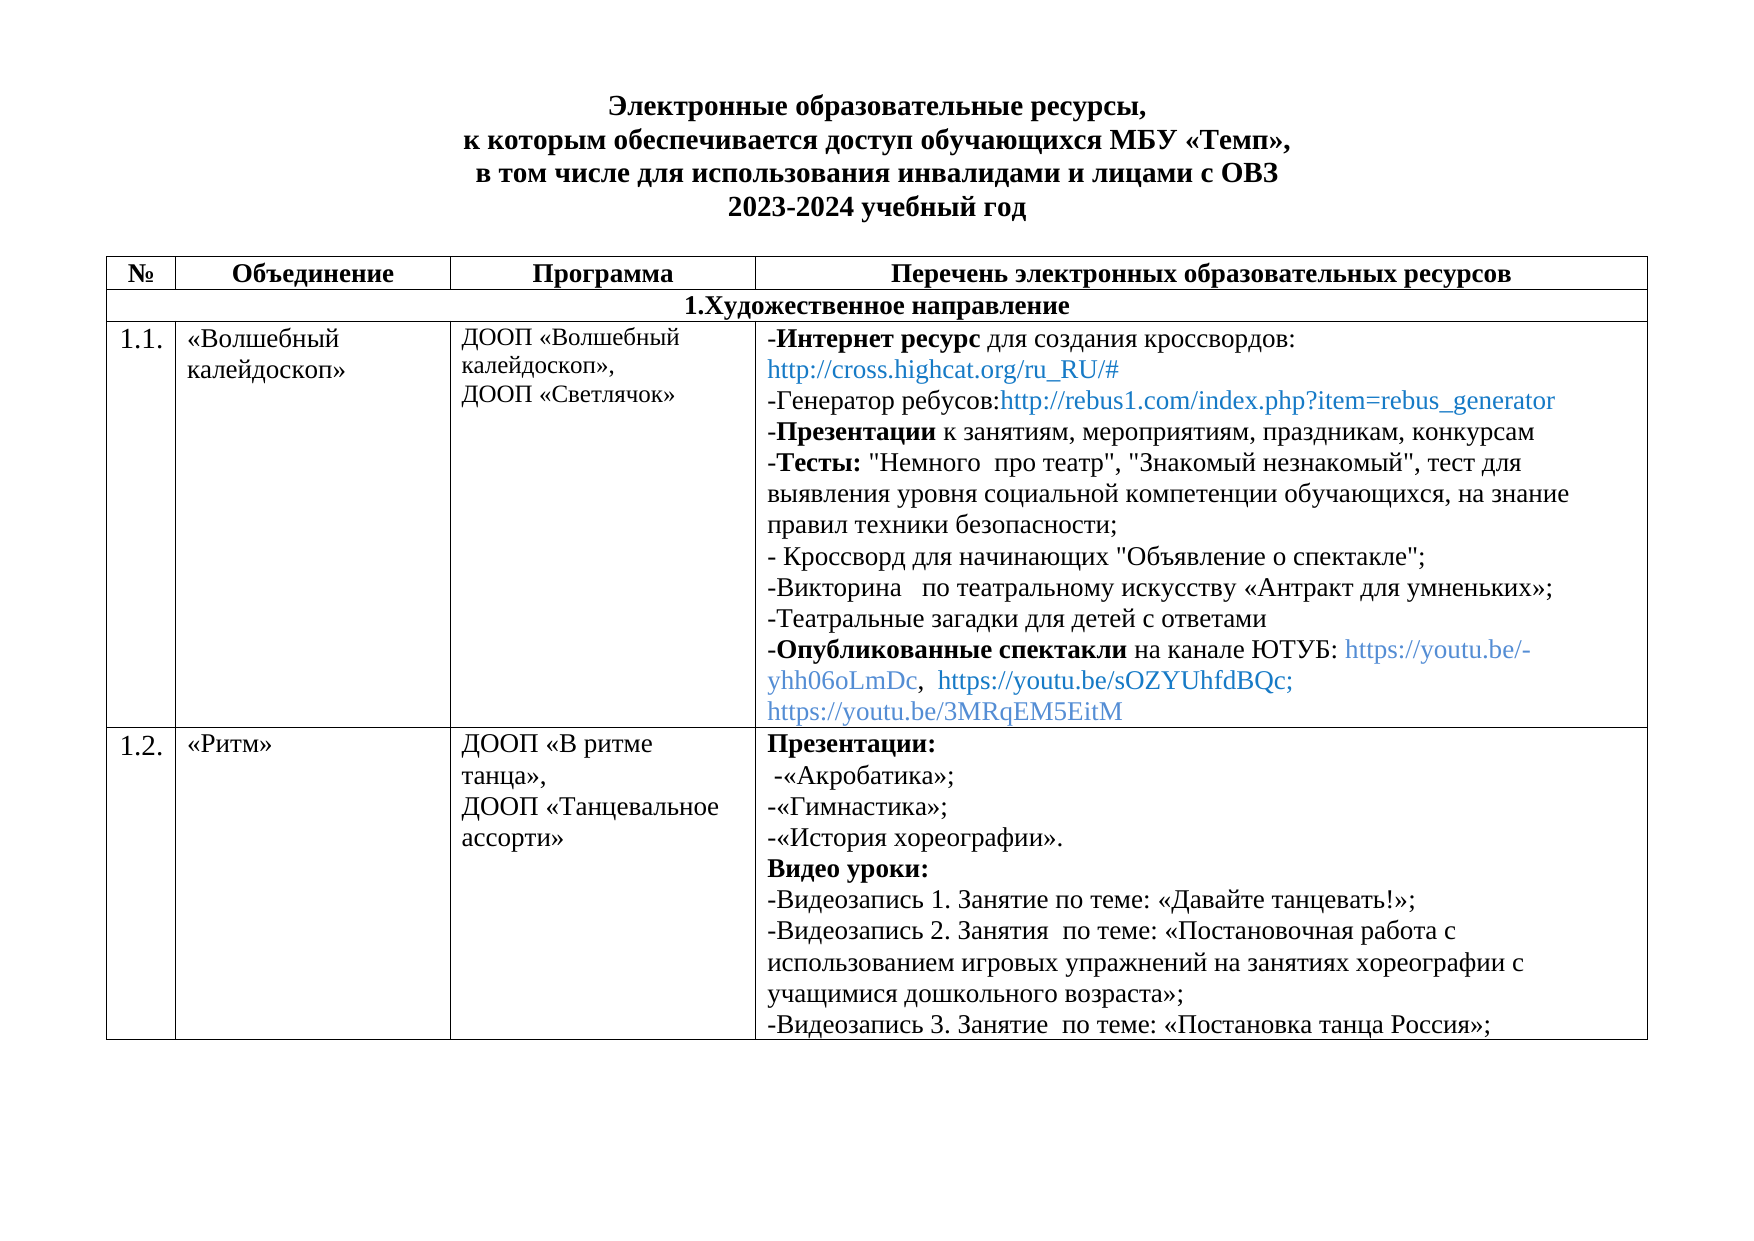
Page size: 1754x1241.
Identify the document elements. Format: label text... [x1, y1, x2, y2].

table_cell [451, 728, 755, 1039]
text 2023-2024 учебный год [118, 189, 1636, 223]
table_header № [107, 257, 175, 288]
text к которым обеспечивается доступ обучающихся МБУ «Темп», [118, 122, 1636, 156]
table_cell -Интернет ресурс для создания кроссвордов: http://cross.highcat.org/ru_RU/# -Генератор ребусов:http://rebus1.com/index.php?item=rebus_generator -Презентации к занятиям, мероприятиям, праздникам, конкурсам -Тесты: "Немного про театр", "Знакомый незнакомый", тест для выявления уровня социальной компетенции обучающихся, на знание правил техники безопасности; - Кроссворд для начинающих "Объявление о спектакле"; -Викторина по театральному искусству «Антракт для умненьких»; -Театральные загадки для детей с ответами -Опубликованные спектакли на канале ЮТУБ: https://youtu.be/-yhh06oLmDc, https://youtu.be/sOZYUhfdBQc; https://youtu.be/3MRqEM5EitM [756, 322, 1647, 727]
table_cell 1.1. [107, 322, 175, 727]
table_cell 1.Художественное направление [107, 290, 1647, 321]
table_cell «Ритм» [176, 728, 450, 1039]
text Электронные образовательные ресурсы, [118, 88, 1636, 122]
table_cell ДООП «Волшебный калейдоскоп», ДООП «Светлячок» [451, 322, 755, 727]
table_cell 1.2. [107, 728, 175, 1039]
table_header Перечень электронных образовательных ресурсов [756, 257, 1647, 288]
table_header Объединение [176, 257, 450, 288]
table_header Программа [451, 257, 755, 288]
text в том числе для использования инвалидами и лицами с ОВЗ [118, 156, 1636, 189]
table_cell «Волшебный калейдоскоп» [176, 322, 450, 727]
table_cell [756, 728, 1647, 1039]
